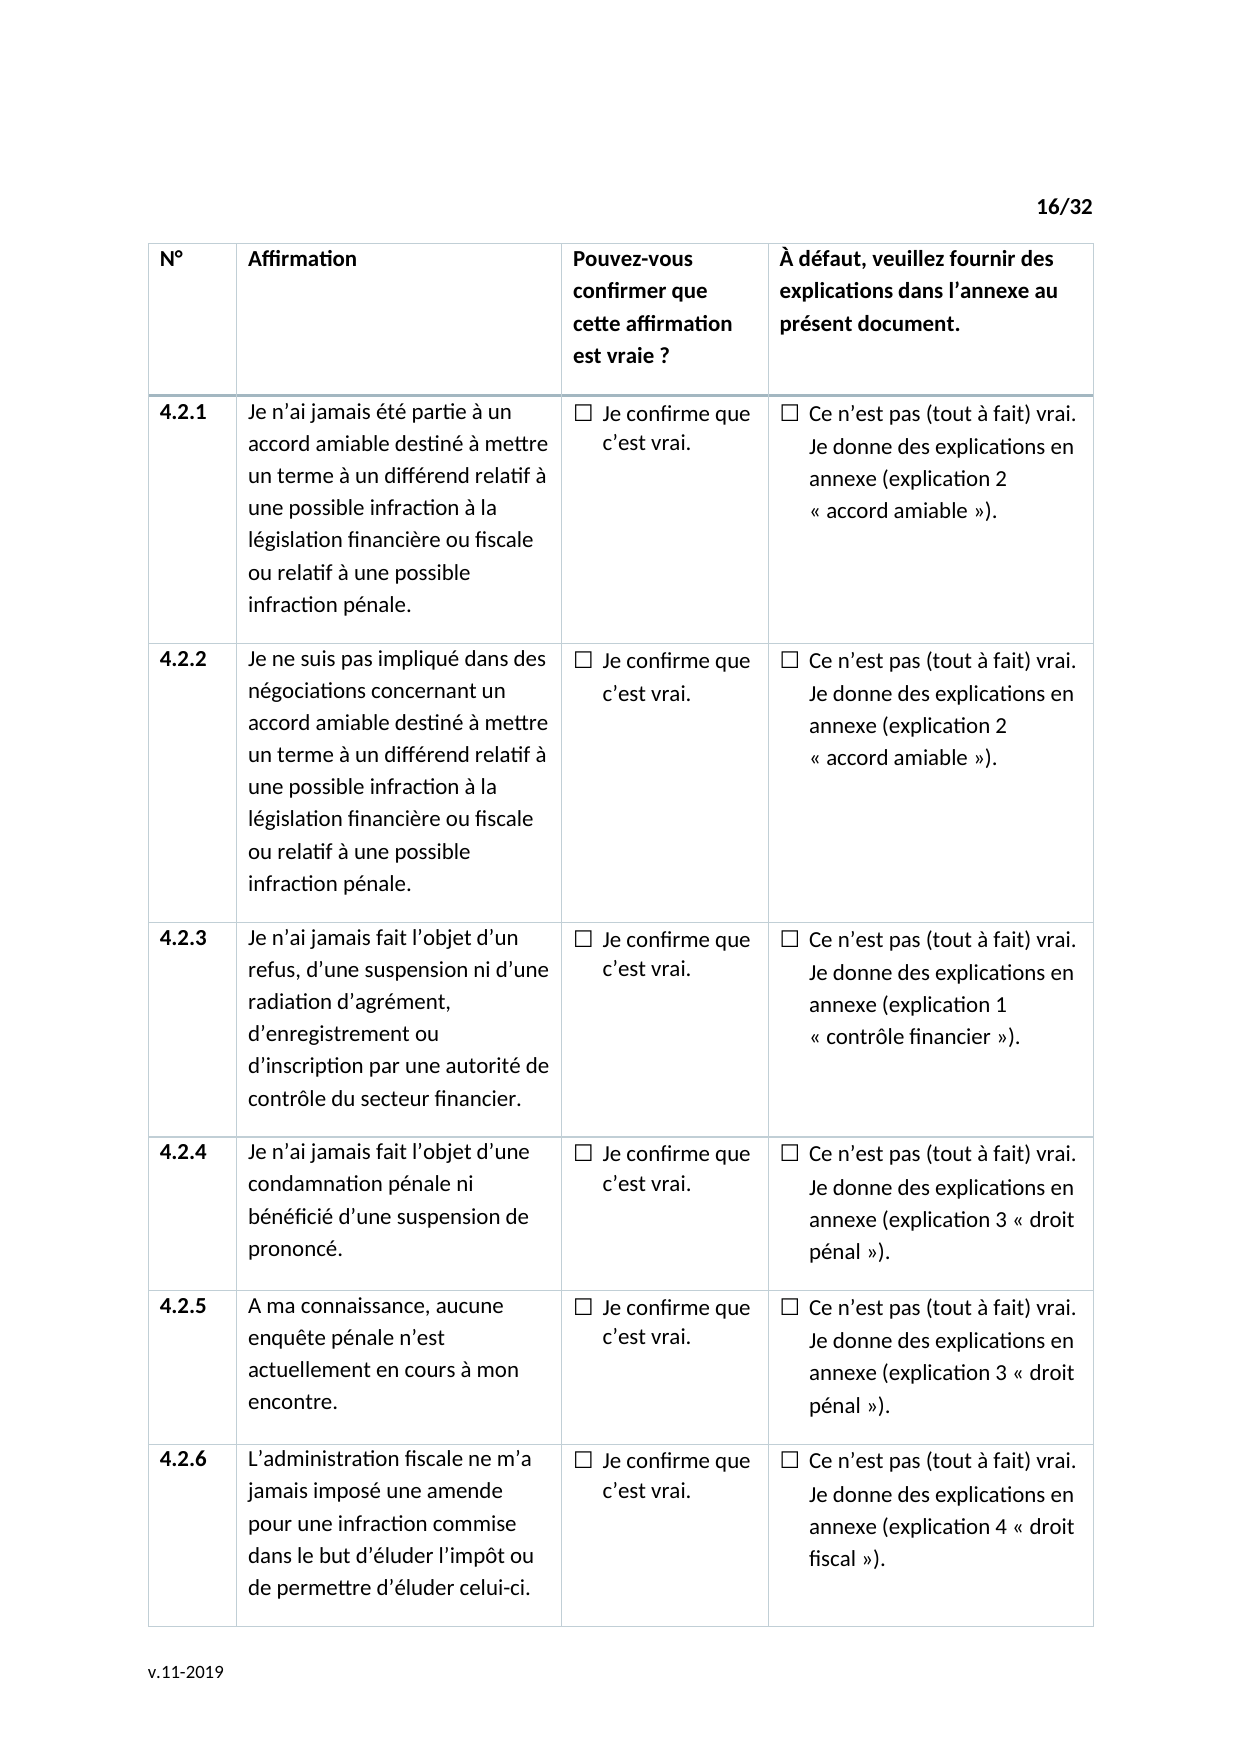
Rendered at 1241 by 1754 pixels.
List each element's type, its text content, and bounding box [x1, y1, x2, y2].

table_cell L’administration fiscale ne m’a jamais imposé une amende pour une infraction commise dans le but d’éluder l’impôt ou de permettre d’éluder celui-ci. [237, 1445, 561, 1626]
table_cell Je n’ai jamais été partie à un accord amiable destiné à mettre un terme à un différend relatif à une possible infraction à la législation financière ou fiscale ou relatif à une possible infraction pénale. [237, 397, 561, 643]
table_header À défaut, veuillez fournir des explications dans l’annexe au présent document. [769, 244, 1093, 394]
table_cell 4.2.3 [149, 923, 236, 1136]
table_cell Je confirme que c’est vrai. [562, 1445, 768, 1626]
table_cell Ce n’est pas (tout à fait) vrai. Je donne des explications en annexe (explication 2 « accord amiable »). [769, 644, 1093, 922]
table_header Affirmation [237, 244, 561, 394]
table_cell Je n’ai jamais fait l’objet d’un refus, d’une suspension ni d’une radiation d’agrément, d’enregistrement ou d’inscription par une autorité de contrôle du secteur financier. [237, 923, 561, 1136]
table_cell 4.2.6 [149, 1445, 236, 1626]
table_cell Ce n’est pas (tout à fait) vrai. Je donne des explications en annexe (explication 4 « droit fiscal »). [769, 1445, 1093, 1626]
table_cell Je confirme que c’est vrai. [562, 397, 768, 643]
table_cell Je n’ai jamais fait l’objet d’une condamnation pénale ni bénéficié d’une suspension de prononcé. [237, 1138, 561, 1290]
table_cell Ce n’est pas (tout à fait) vrai. Je donne des explications en annexe (explication 2 « accord amiable »). [769, 397, 1093, 643]
table_cell Ce n’est pas (tout à fait) vrai. Je donne des explications en annexe (explication 3 « droit pénal »). [769, 1138, 1093, 1290]
table_cell Je confirme que c’est vrai. [562, 1138, 768, 1290]
table_cell 4.2.4 [149, 1138, 236, 1290]
table_cell Ce n’est pas (tout à fait) vrai. Je donne des explications en annexe (explication 3 « droit pénal »). [769, 1291, 1093, 1443]
table_cell 4.2.5 [149, 1291, 236, 1443]
table_cell 4.2.2 [149, 644, 236, 922]
table_cell Je confirme que c’est vrai. [562, 1291, 768, 1443]
table_cell A ma connaissance, aucune enquête pénale n’est actuellement en cours à mon encontre. [237, 1291, 561, 1443]
table_header Pouvez-vous confirmer que cette affirmation est vraie ? [562, 244, 768, 394]
table_cell 4.2.1 [149, 397, 236, 643]
table_cell Ce n’est pas (tout à fait) vrai. Je donne des explications en annexe (explication 1 « contrôle financier »). [769, 923, 1093, 1136]
table_cell Je confirme que c’est vrai. [562, 644, 768, 922]
table_cell Je confirme que c’est vrai. [562, 923, 768, 1136]
table_cell Je ne suis pas impliqué dans des négociations concernant un accord amiable destiné à mettre un terme à un différend relatif à une possible infraction à la législation financière ou fiscale ou relatif à une possible infraction pénale. [237, 644, 561, 922]
table_header N° [149, 244, 236, 394]
